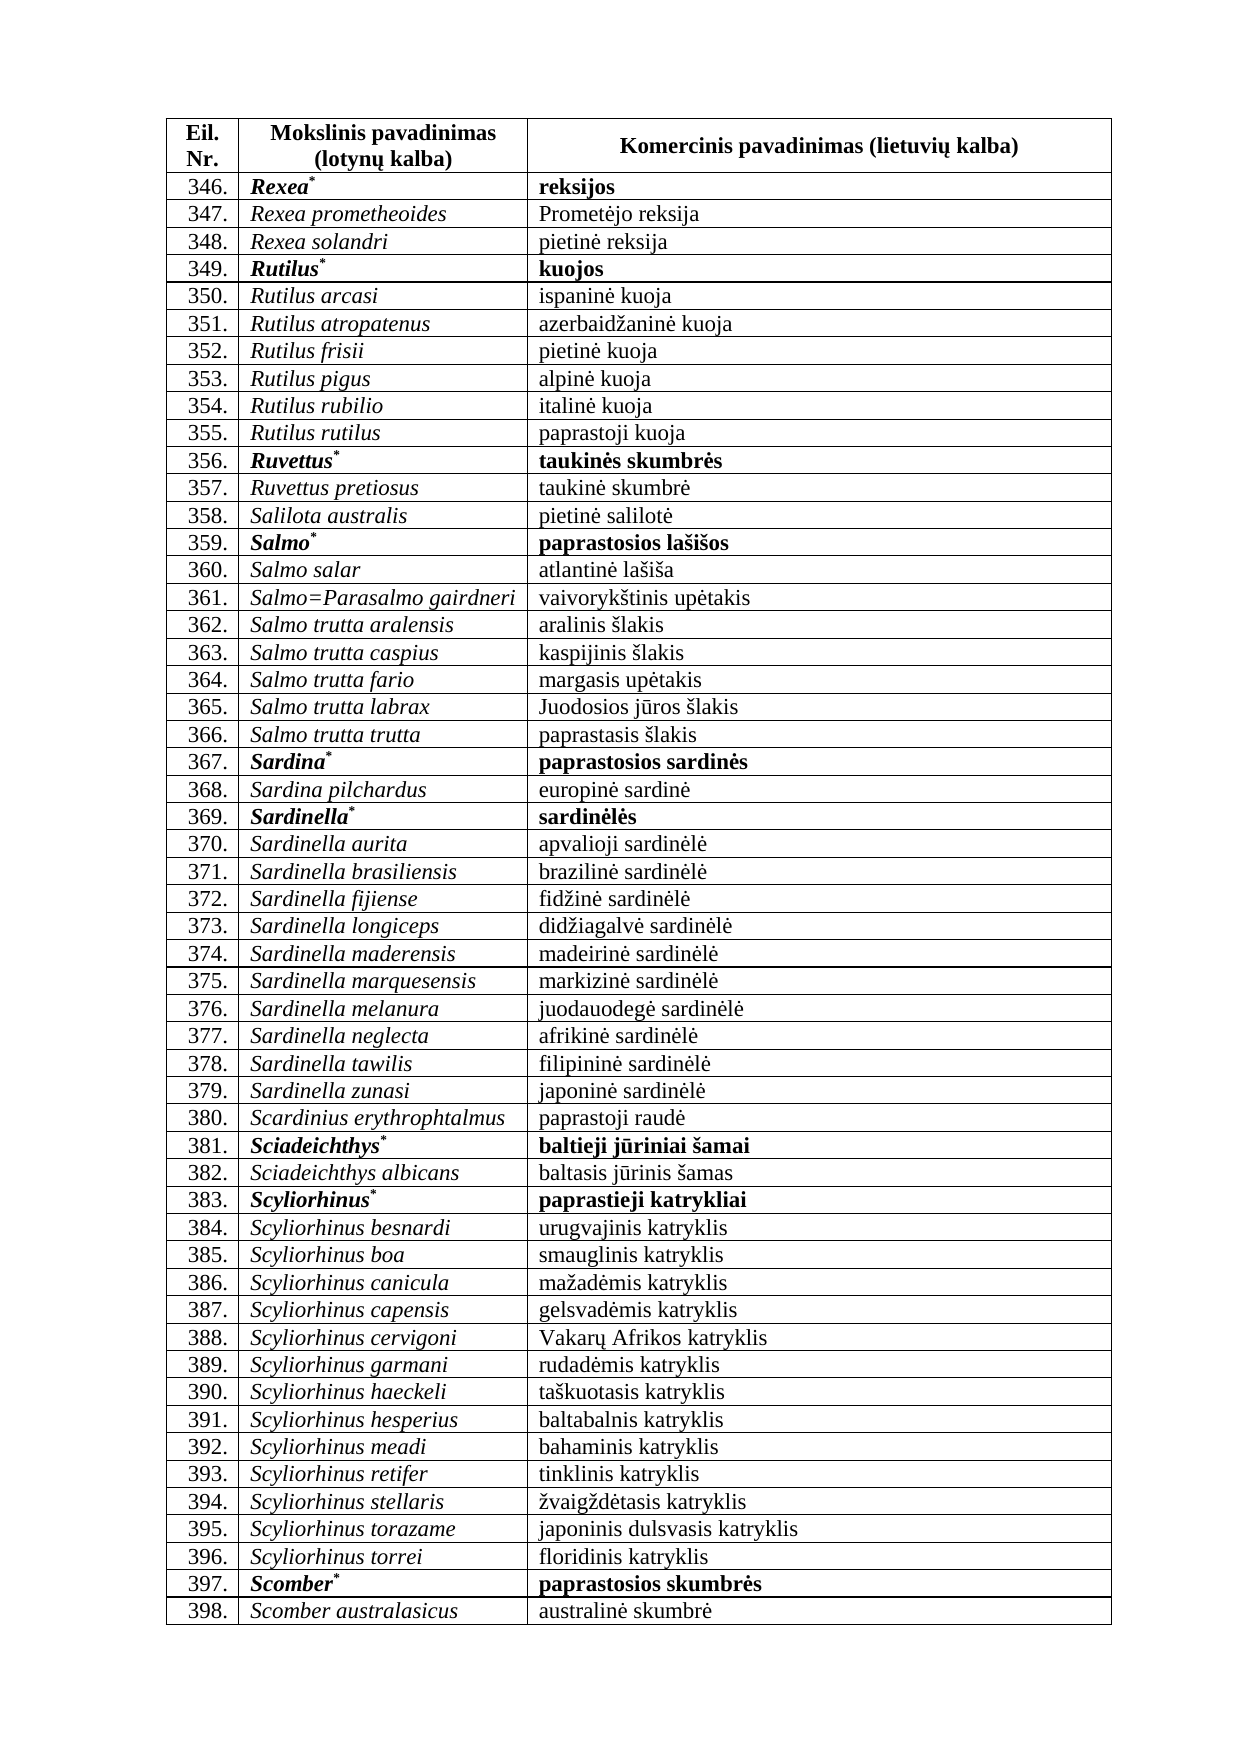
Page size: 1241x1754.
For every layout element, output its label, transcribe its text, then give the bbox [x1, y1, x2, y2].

table_cell 346. [167, 173, 238, 199]
table_cell 359. [167, 529, 238, 555]
table_cell 398. [167, 1598, 238, 1624]
table_cell Ruvettus* [239, 447, 527, 473]
table_cell filipininė sardinėlė [528, 1050, 1111, 1076]
table_cell Rexea solandri [239, 228, 527, 254]
table_cell 393. [167, 1461, 238, 1487]
table_cell Scyliorhinus cervigoni [239, 1324, 527, 1350]
table_cell Scyliorhinus garmani [239, 1351, 527, 1377]
table_cell Rutilus rubilio [239, 392, 527, 418]
table_cell 369. [167, 803, 238, 829]
table_cell aralinis šlakis [528, 611, 1111, 638]
table_cell Prometėjo reksija [528, 200, 1111, 227]
table_cell Scyliorhinus stellaris [239, 1488, 527, 1514]
table_cell Rutilus atropatenus [239, 310, 527, 336]
table_cell 353. [167, 365, 238, 391]
table_cell 372. [167, 885, 238, 912]
table_cell Scyliorhinus* [239, 1187, 527, 1213]
table_cell Salilota australis [239, 502, 527, 528]
table_cell Scyliorhinus retifer [239, 1461, 527, 1487]
table_cell Rutilus frisii [239, 337, 527, 364]
table_cell ispaninė kuoja [528, 283, 1111, 309]
table_cell reksijos [528, 173, 1111, 199]
table_cell Sardinella melanura [239, 995, 527, 1021]
table_cell 348. [167, 228, 238, 254]
table_cell Scomber* [239, 1570, 527, 1596]
table_cell Sardina pilchardus [239, 776, 527, 802]
table_cell Salmo* [239, 529, 527, 555]
table_cell Salmo trutta fario [239, 666, 527, 692]
table_header Mokslinis pavadinimas (lotynų kalba) [239, 119, 527, 172]
table_cell vaivorykštinis upėtakis [528, 584, 1111, 610]
table_cell azerbaidžaninė kuoja [528, 310, 1111, 336]
table_cell 390. [167, 1378, 238, 1405]
table_cell Sciadeichthys albicans [239, 1159, 527, 1186]
table_cell floridinis katryklis [528, 1543, 1111, 1569]
table_cell taškuotasis katryklis [528, 1378, 1111, 1405]
table_cell 368. [167, 776, 238, 802]
table_cell 383. [167, 1187, 238, 1213]
table_cell Rutilus pigus [239, 365, 527, 391]
table_cell Sardinella tawilis [239, 1050, 527, 1076]
table_cell apvalioji sardinėlė [528, 830, 1111, 857]
table_cell 391. [167, 1406, 238, 1432]
table_cell 367. [167, 748, 238, 774]
table_cell Scyliorhinus besnardi [239, 1214, 527, 1240]
table_cell paprastoji kuoja [528, 420, 1111, 446]
table_cell Sardinella aurita [239, 830, 527, 857]
table_header Eil. Nr. [167, 119, 238, 172]
table_cell 389. [167, 1351, 238, 1377]
table_cell Sardina* [239, 748, 527, 774]
table_cell Sciadeichthys* [239, 1132, 527, 1158]
table_cell 373. [167, 913, 238, 939]
table_cell 355. [167, 420, 238, 446]
table_cell Rutilus rutilus [239, 420, 527, 446]
table_cell 364. [167, 666, 238, 692]
table_cell alpinė kuoja [528, 365, 1111, 391]
table_cell afrikinė sardinėlė [528, 1022, 1111, 1048]
table_cell madeirinė sardinėlė [528, 940, 1111, 966]
table_cell Juodosios jūros šlakis [528, 694, 1111, 720]
table_cell Scyliorhinus haeckeli [239, 1378, 527, 1405]
table_cell Scyliorhinus boa [239, 1241, 527, 1268]
table_cell Ruvettus pretiosus [239, 474, 527, 501]
table_cell Vakarų Afrikos katryklis [528, 1324, 1111, 1350]
table_cell 376. [167, 995, 238, 1021]
table_cell pietinė reksija [528, 228, 1111, 254]
table_cell 358. [167, 502, 238, 528]
table_cell japoninė sardinėlė [528, 1077, 1111, 1103]
table_cell Sardinella* [239, 803, 527, 829]
table_cell 351. [167, 310, 238, 336]
table_cell Scomber australasicus [239, 1598, 527, 1624]
table_cell Scyliorhinus meadi [239, 1433, 527, 1459]
table_cell japoninis dulsvasis katryklis [528, 1515, 1111, 1542]
table_cell baltabalnis katryklis [528, 1406, 1111, 1432]
table_cell Salmo=Parasalmo gairdneri [239, 584, 527, 610]
table_cell kaspijinis šlakis [528, 639, 1111, 665]
table_cell gelsvadėmis katryklis [528, 1296, 1111, 1322]
table_cell fidžinė sardinėlė [528, 885, 1111, 912]
table_cell juodauodegė sardinėlė [528, 995, 1111, 1021]
table_cell paprastosios sardinės [528, 748, 1111, 774]
table_cell margasis upėtakis [528, 666, 1111, 692]
table_cell Rexea* [239, 173, 527, 199]
table_cell 395. [167, 1515, 238, 1542]
table_cell italinė kuoja [528, 392, 1111, 418]
table_cell rudadėmis katryklis [528, 1351, 1111, 1377]
table_cell 374. [167, 940, 238, 966]
table_cell 388. [167, 1324, 238, 1350]
table_cell 363. [167, 639, 238, 665]
table_cell 384. [167, 1214, 238, 1240]
table_cell Sardinella marquesensis [239, 968, 527, 994]
table_cell 380. [167, 1104, 238, 1131]
table_cell 370. [167, 830, 238, 857]
table_cell Salmo trutta caspius [239, 639, 527, 665]
table_cell kuojos [528, 255, 1111, 281]
table_cell taukinės skumbrės [528, 447, 1111, 473]
table_cell Scyliorhinus hesperius [239, 1406, 527, 1432]
table_cell Sardinella brasiliensis [239, 858, 527, 884]
table_cell 377. [167, 1022, 238, 1048]
table_cell 392. [167, 1433, 238, 1459]
table_cell 360. [167, 556, 238, 583]
table_cell pietinė salilotė [528, 502, 1111, 528]
table_cell 357. [167, 474, 238, 501]
table_cell Scyliorhinus capensis [239, 1296, 527, 1322]
table_cell 382. [167, 1159, 238, 1186]
table_cell Rutilus* [239, 255, 527, 281]
table_cell Sardinella maderensis [239, 940, 527, 966]
table_cell 361. [167, 584, 238, 610]
table_cell mažadėmis katryklis [528, 1269, 1111, 1295]
table_cell Sardinella zunasi [239, 1077, 527, 1103]
table_cell brazilinė sardinėlė [528, 858, 1111, 884]
table_cell 347. [167, 200, 238, 227]
table_cell tinklinis katryklis [528, 1461, 1111, 1487]
table_cell europinė sardinė [528, 776, 1111, 802]
table_cell Scyliorhinus torrei [239, 1543, 527, 1569]
table_cell Sardinella fijiense [239, 885, 527, 912]
table_header Komercinis pavadinimas (lietuvių kalba) [528, 119, 1111, 172]
table_cell Salmo trutta aralensis [239, 611, 527, 638]
table_cell baltieji jūriniai šamai [528, 1132, 1111, 1158]
table_cell paprastoji raudė [528, 1104, 1111, 1131]
table_cell paprastasis šlakis [528, 721, 1111, 747]
table_cell 378. [167, 1050, 238, 1076]
table_cell paprastosios lašišos [528, 529, 1111, 555]
table_cell 387. [167, 1296, 238, 1322]
table_cell 375. [167, 968, 238, 994]
table_cell Rutilus arcasi [239, 283, 527, 309]
table_cell 350. [167, 283, 238, 309]
table_cell 385. [167, 1241, 238, 1268]
table_cell 396. [167, 1543, 238, 1569]
table_cell taukinė skumbrė [528, 474, 1111, 501]
table_cell pietinė kuoja [528, 337, 1111, 364]
table_cell atlantinė lašiša [528, 556, 1111, 583]
table_cell 379. [167, 1077, 238, 1103]
table_cell Sardinella neglecta [239, 1022, 527, 1048]
table_cell Scardinius erythrophtalmus [239, 1104, 527, 1131]
table_cell 349. [167, 255, 238, 281]
table_cell australinė skumbrė [528, 1598, 1111, 1624]
table_cell Salmo trutta labrax [239, 694, 527, 720]
table_cell 397. [167, 1570, 238, 1596]
table_cell Scyliorhinus torazame [239, 1515, 527, 1542]
table_cell baltasis jūrinis šamas [528, 1159, 1111, 1186]
table_cell smauglinis katryklis [528, 1241, 1111, 1268]
table_cell 394. [167, 1488, 238, 1514]
table_cell 362. [167, 611, 238, 638]
table_cell 366. [167, 721, 238, 747]
table_cell Salmo trutta trutta [239, 721, 527, 747]
table_cell Sardinella longiceps [239, 913, 527, 939]
table_cell sardinėlės [528, 803, 1111, 829]
table_cell 371. [167, 858, 238, 884]
table_cell urugvajinis katryklis [528, 1214, 1111, 1240]
table_cell žvaigždėtasis katryklis [528, 1488, 1111, 1514]
table_cell Rexea prometheoides [239, 200, 527, 227]
table_cell 356. [167, 447, 238, 473]
table_cell markizinė sardinėlė [528, 968, 1111, 994]
table_cell bahaminis katryklis [528, 1433, 1111, 1459]
table_cell 354. [167, 392, 238, 418]
table_cell paprastosios skumbrės [528, 1570, 1111, 1596]
table_cell 381. [167, 1132, 238, 1158]
table_cell 386. [167, 1269, 238, 1295]
table_cell paprastieji katrykliai [528, 1187, 1111, 1213]
table_cell 365. [167, 694, 238, 720]
table_cell 352. [167, 337, 238, 364]
table_cell Scyliorhinus canicula [239, 1269, 527, 1295]
table_cell didžiagalvė sardinėlė [528, 913, 1111, 939]
table_cell Salmo salar [239, 556, 527, 583]
